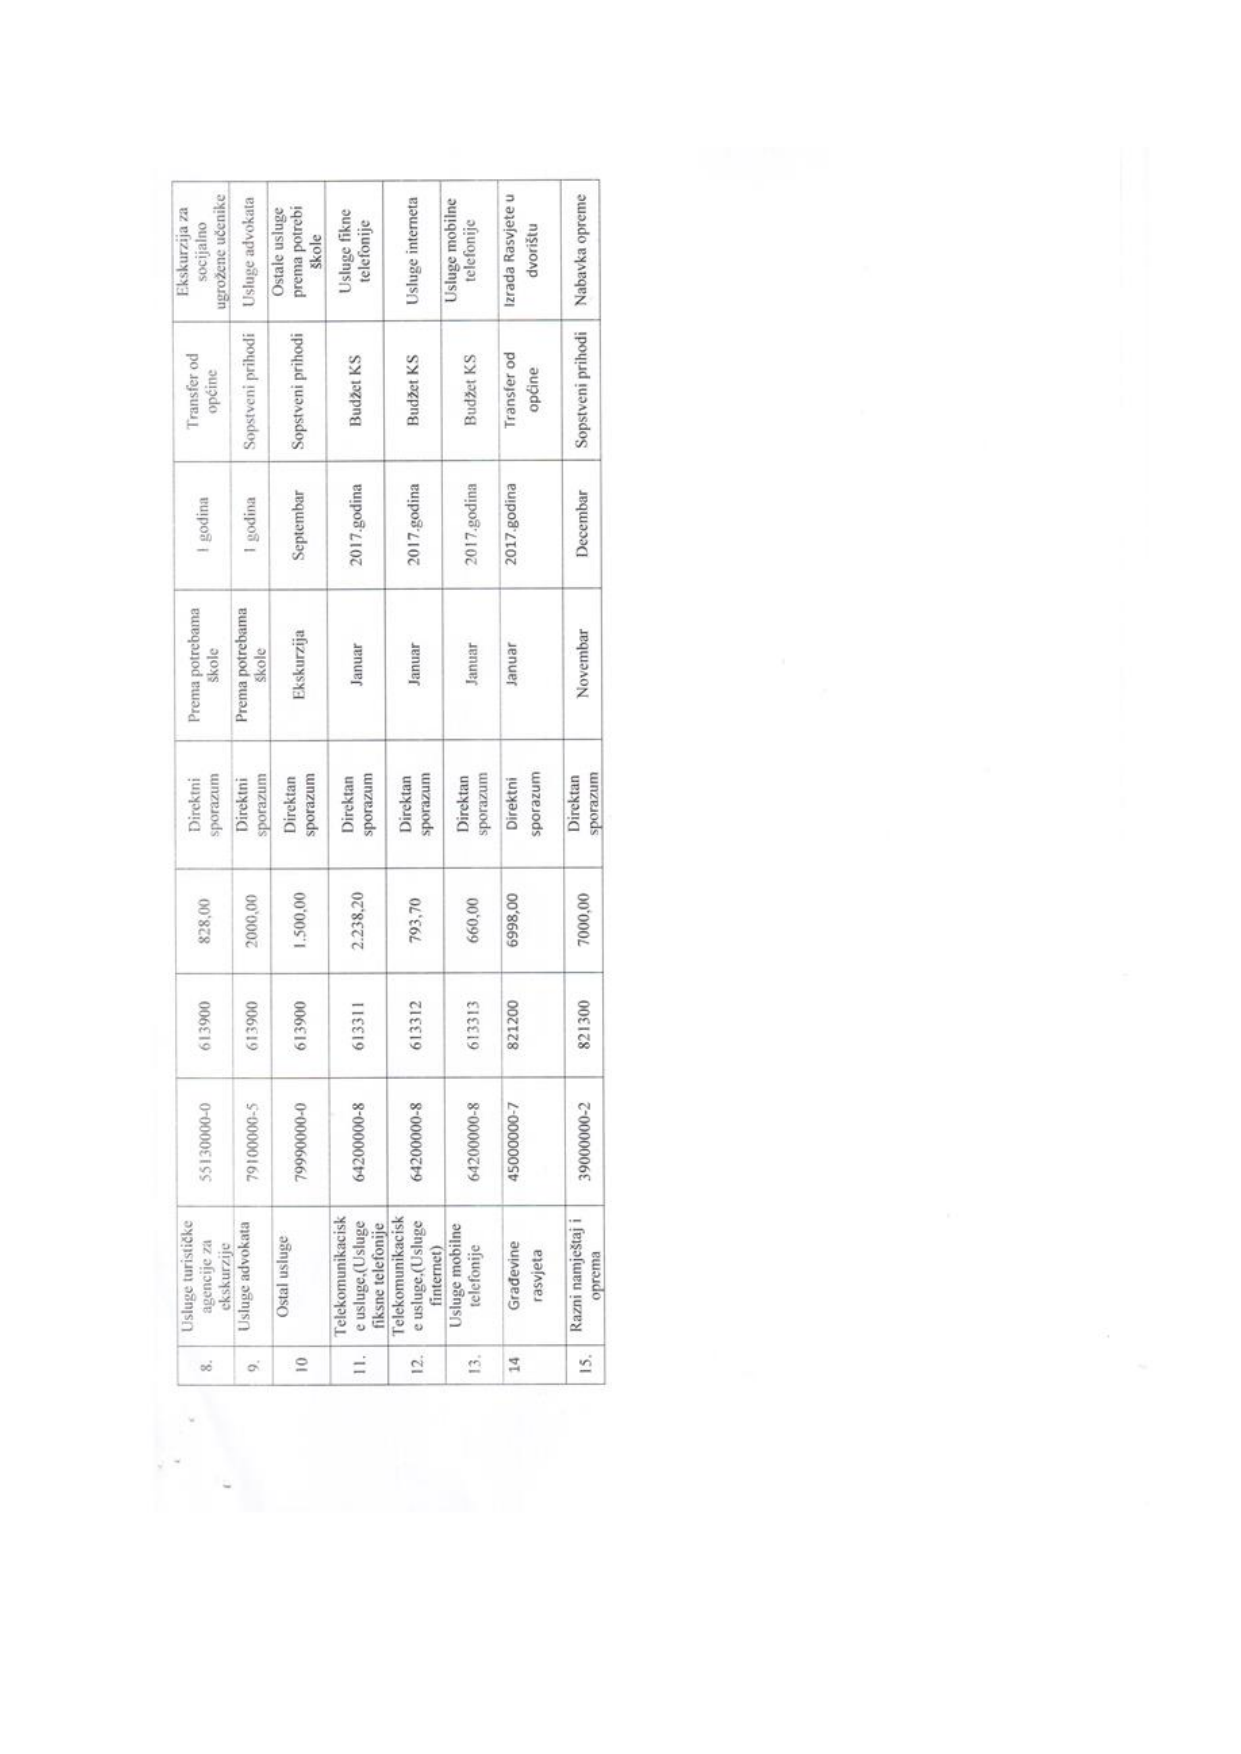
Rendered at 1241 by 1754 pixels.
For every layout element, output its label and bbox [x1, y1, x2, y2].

picture [147, 147, 1154, 1534]
